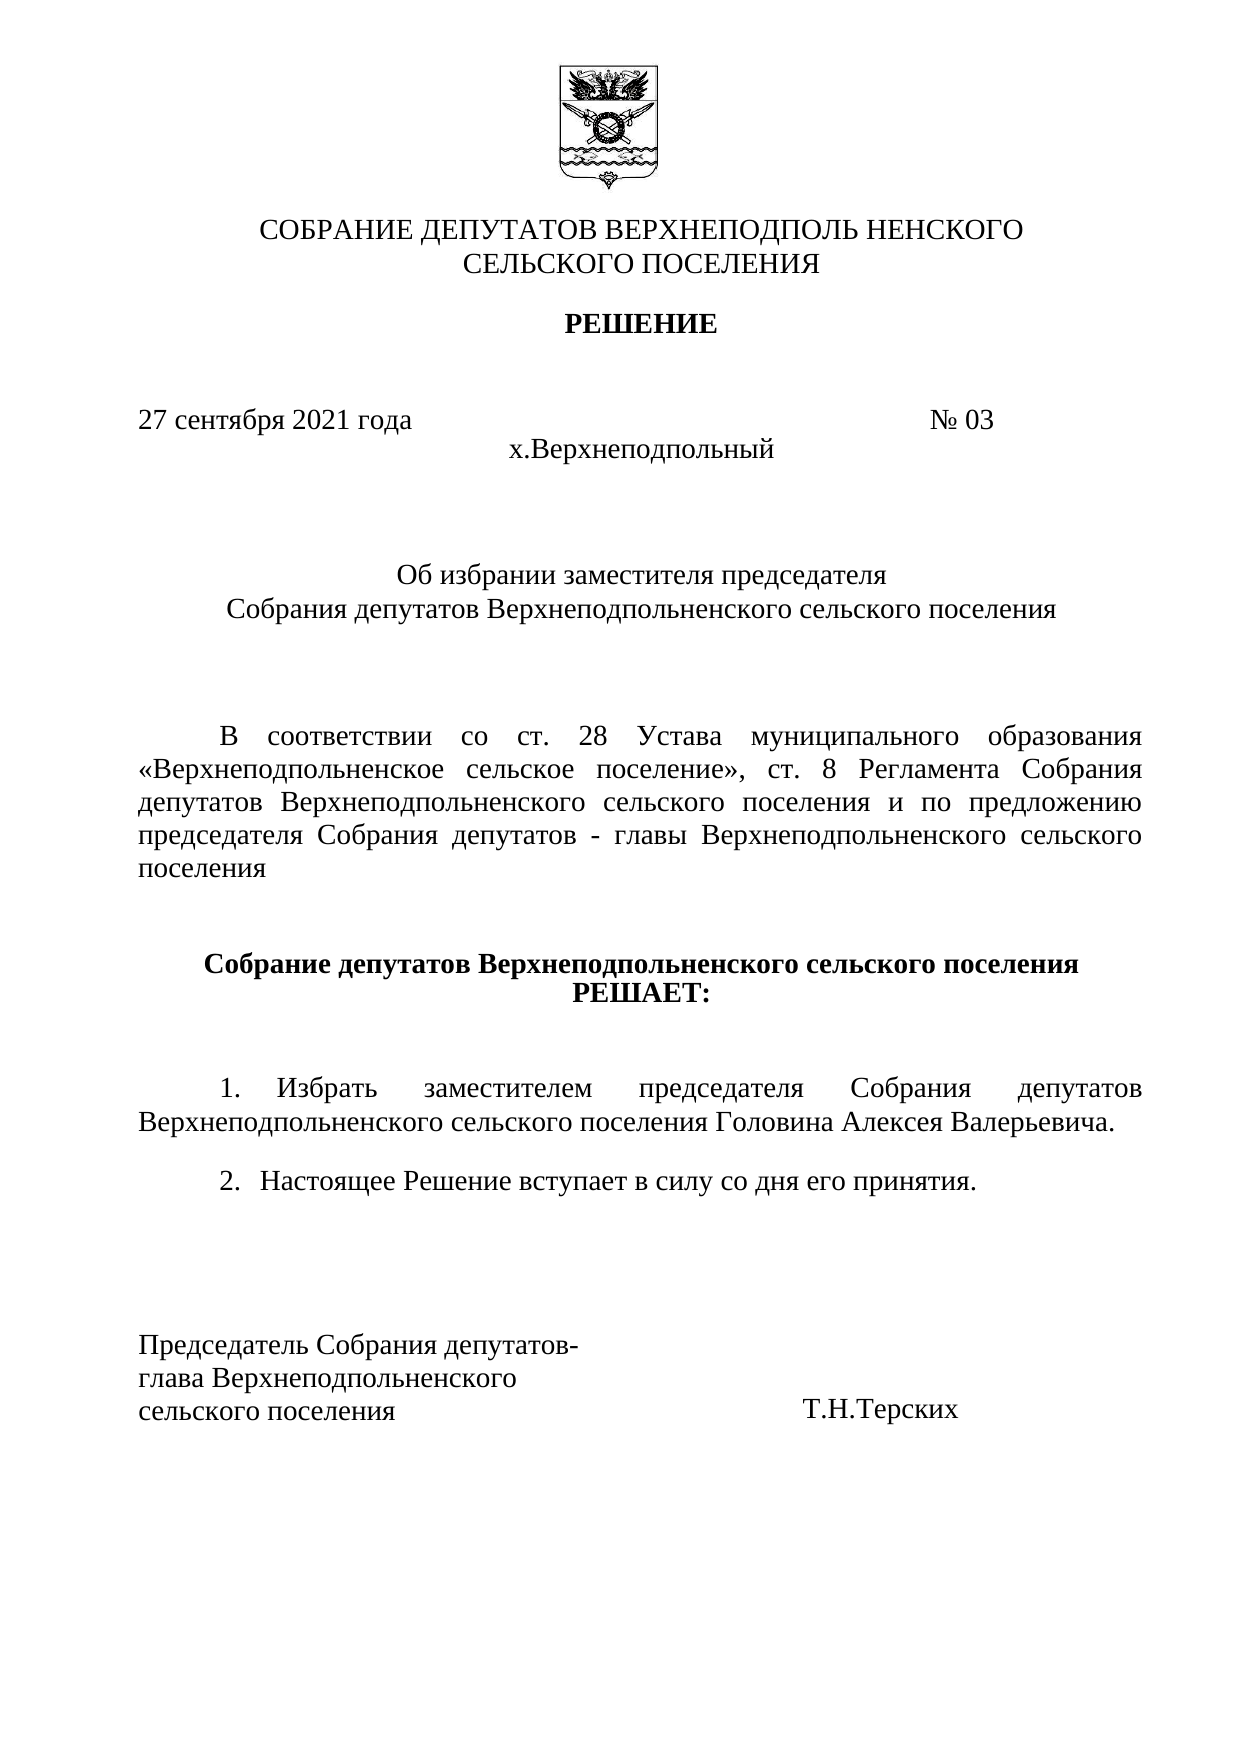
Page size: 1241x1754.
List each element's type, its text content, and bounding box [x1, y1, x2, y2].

text 27 сентября 2021 года № 03 [138, 406, 1143, 435]
text СОБРАНИЕ ДЕПУТАТОВ ВЕРХНЕПОДПОЛЬ НЕНСКОГО СЕЛЬСКОГО ПОСЕЛЕНИЯ [140, 212, 1143, 281]
text РЕШАЕТ: [140, 979, 1143, 1008]
list Избрать заместителем председателя Собрания депутатов Верхнеподпольненского сельского поселения Головина Алексея Валерьевича. [138, 1071, 1143, 1138]
text РЕШЕНИЕ [140, 310, 1143, 339]
text Собрание депутатов Верхнеподпольненского сельского поселения [140, 950, 1143, 979]
list Настоящее Решение вступает в силу со дня его принятия. [138, 1167, 1143, 1196]
text В соответствии со ст. 28 Устава муниципального образования «Верхнеподпольненское сельское поселение», ст. 8 Регламента Собрания депутатов Верхнеподпольненского сельского поселения и по предложению председателя Собрания депутатов - главы Верхнеподпольненского сельского поселения [138, 719, 1143, 884]
text Об избрании заместителя председателя Собрания депутатов Верхнеподпольненского сельского поселения [140, 558, 1143, 625]
text х.Верхнеподпольный [140, 435, 1143, 464]
